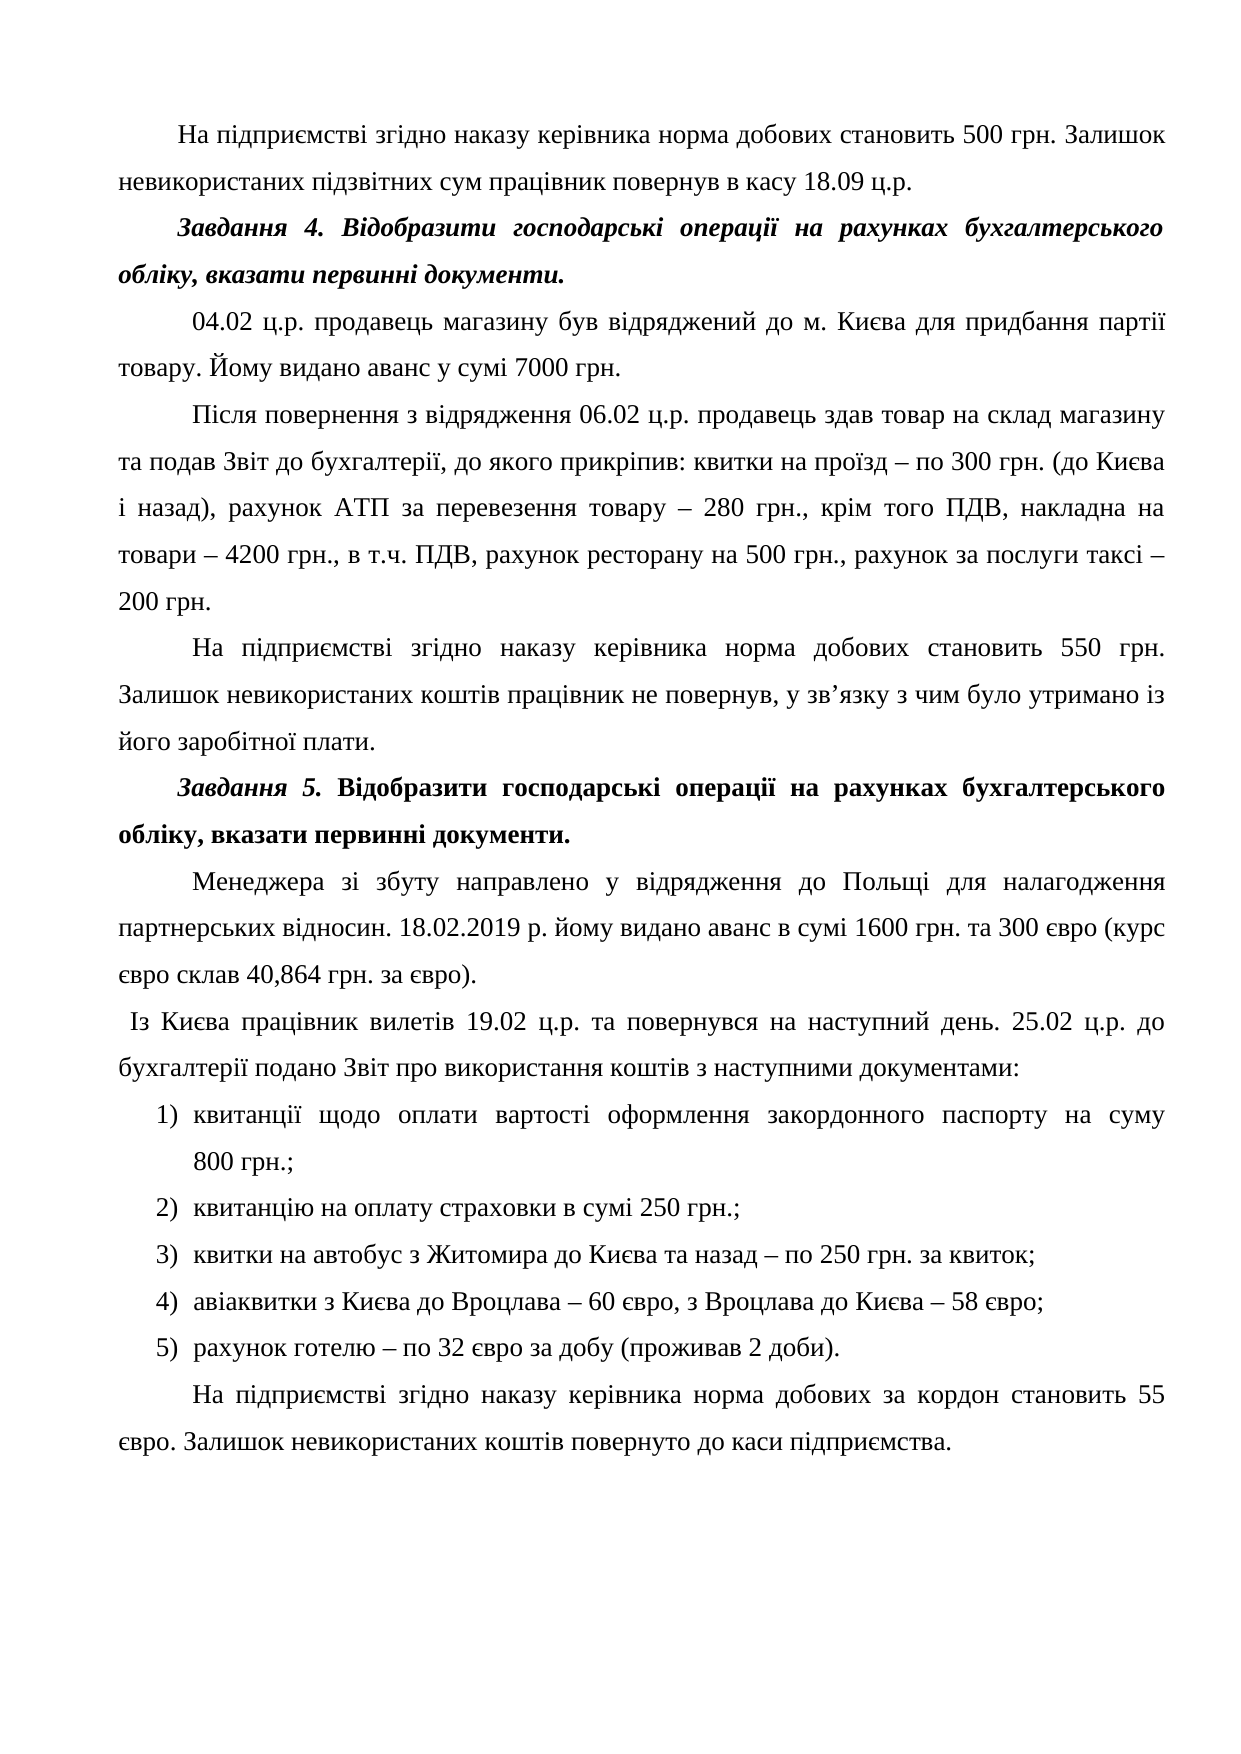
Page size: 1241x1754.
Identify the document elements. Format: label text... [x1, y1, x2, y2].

text Завдання 4. Відобразити господарські операції на рахунках бухгалтерського обліку, вказати первинні документи. [118, 212, 1167, 289]
list квитки на автобус з Житомира до Києва та назад – по 250 грн. за квиток; [156, 1238, 1167, 1269]
text Завдання 5. Відобразити господарські операції на рахунках бухгалтерського обліку, вказати первинні документи. [118, 772, 1167, 849]
text Менеджера зі збуту направлено у відрядження до Польщі для налагодження партнерських відносин. 18.02.2019 р. йому видано аванс в сумі 1600 грн. та 300 євро (курс євро склав 40,864 грн. за євро). [118, 865, 1167, 989]
list квитанцію на оплату страховки в сумі 250 грн.; [156, 1192, 1167, 1223]
text Після повернення з відрядження 06.02 ц.р. продавець здав товар на склад магазину та подав Звіт до бухгалтерії, до якого прикріпив: квитки на проїзд – по 300 грн. (до Києва і назад), рахунок АТП за перевезення товару – 280 грн., крім того ПДВ, накладна на товари – 4200 грн., в т.ч. ПДВ, рахунок ресторану на 500 грн., рахунок за послуги таксі – 200 грн. [118, 398, 1167, 616]
text На підприємстві згідно наказу керівника норма добових становить 550 грн. Залишок невикористаних коштів працівник не повернув, у зв’язку з чим було утримано із його заробітної плати. [118, 632, 1167, 756]
list рахунок готелю – по 32 євро за добу (проживав 2 доби). [156, 1332, 1167, 1363]
list квитанції щодо оплати вартості оформлення закордонного паспорту на суму 800 грн.; [156, 1098, 1167, 1176]
list На підприємстві згідно наказу керівника норма добових становить 500 грн. Залишок невикористаних підзвітних сум працівник повернув в касу 18.09 ц.р. [118, 118, 1167, 196]
text На підприємстві згідно наказу керівника норма добових за кордон становить 55 євро. Залишок невикористаних коштів повернуто до каси підприємства. [118, 1378, 1167, 1456]
text 04.02 ц.р. продавець магазину був відряджений до м. Києва для придбання партії товару. Йому видано аванс у сумі 7000 грн. [118, 305, 1167, 383]
list авіаквитки з Києва до Вроцлава – 60 євро, з Вроцлава до Києва – 58 євро; [156, 1285, 1167, 1316]
text Із Києва працівник вилетів 19.02 ц.р. та повернувся на наступний день. 25.02 ц.р. до бухгалтерії подано Звіт про використання коштів з наступними документами: [118, 1005, 1167, 1083]
